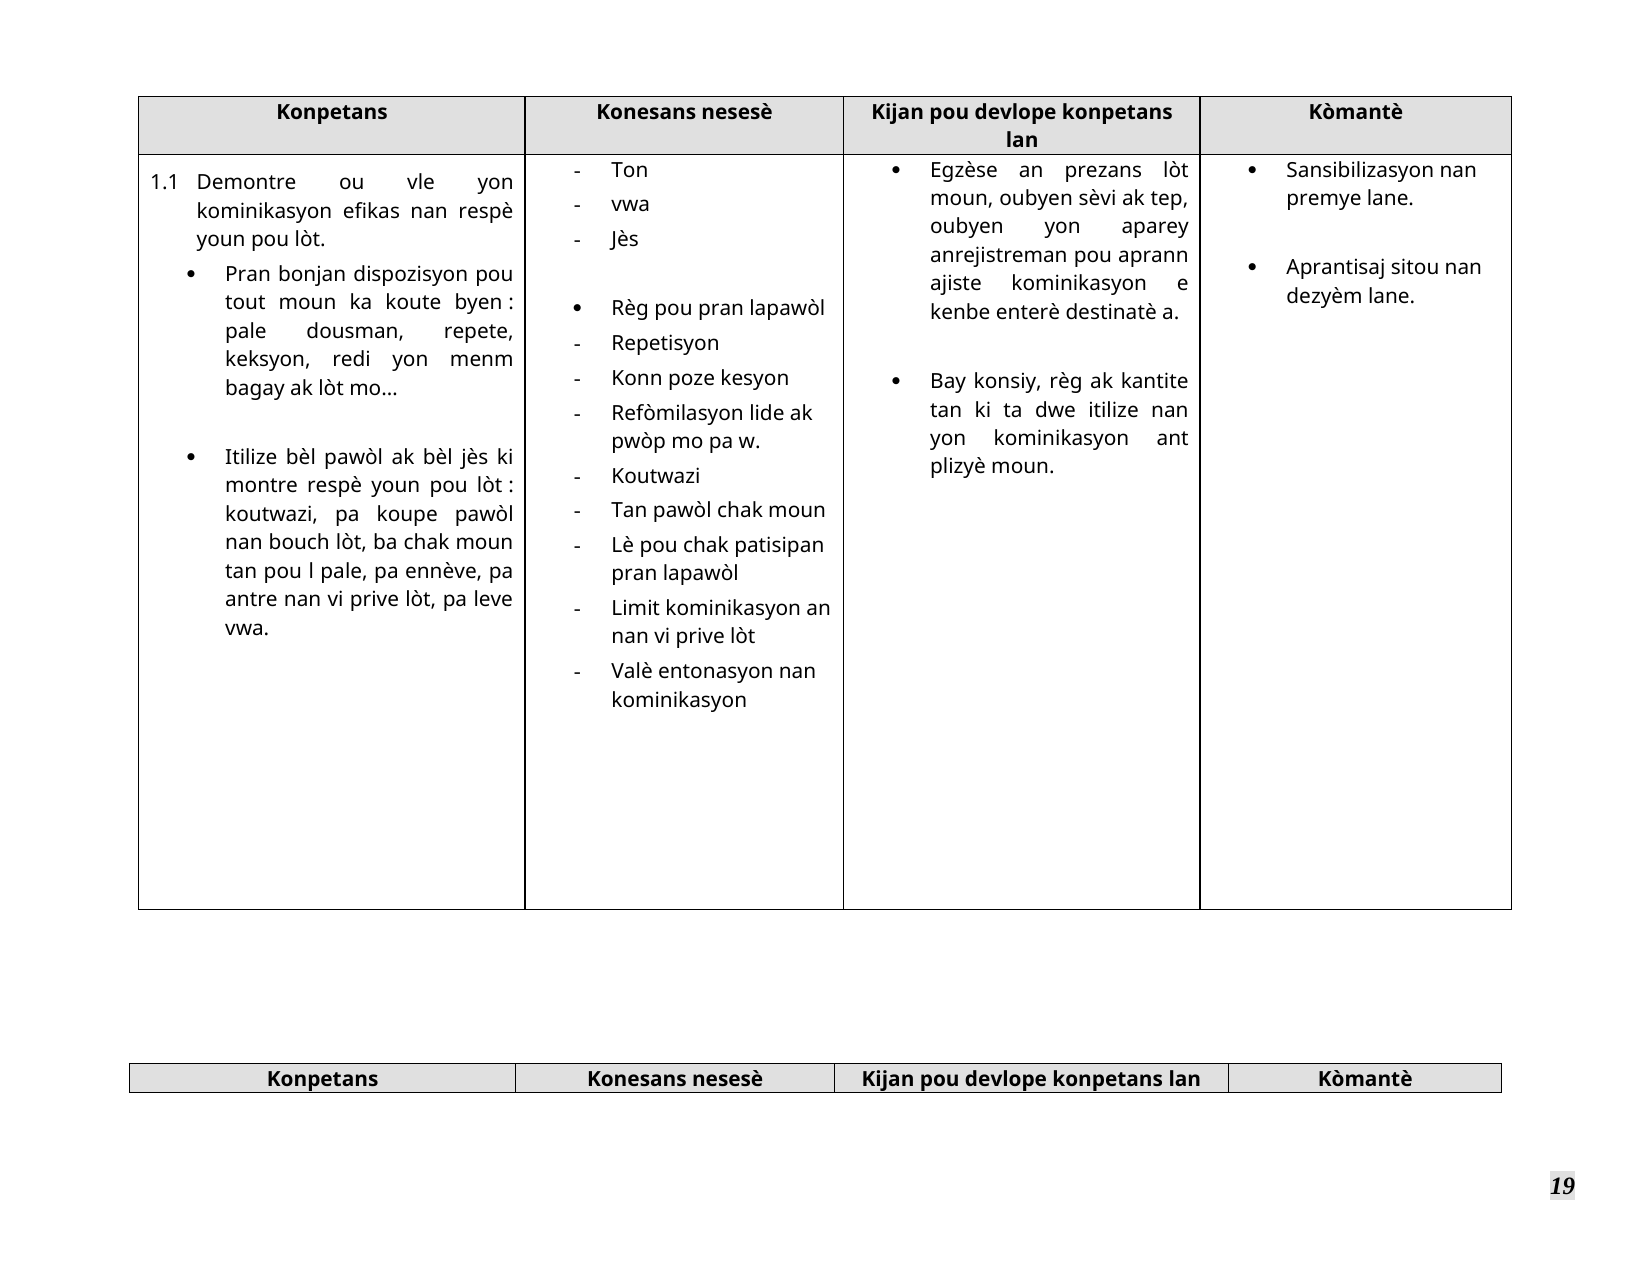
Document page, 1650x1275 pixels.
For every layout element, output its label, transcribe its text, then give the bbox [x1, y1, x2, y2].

table_header Konpetans [130, 1064, 515, 1092]
table_header Konpetans [139, 97, 524, 154]
table_cell Egzèse an prezans lòt moun, oubyen sèvi ak tep, oubyen yon aparey anrejistreman pou aprann ajiste kominikasyon e kenbe enterè destinatè a. Bay konsiy, règ ak kantite tan ki ta dwe itilize nan yon kominikasyon ant plizyè moun. [844, 155, 1199, 909]
table_header Konesans nesesè [516, 1064, 834, 1092]
table_header Kijan pou devlope konpetans lan [844, 97, 1199, 154]
table_header Kijan pou devlope konpetans lan [835, 1064, 1228, 1092]
table_cell Ton vwa Jès Règ pou pran lapawòl Repetisyon Konn poze kesyon Refòmilasyon lide ak pwòp mo pa w. Koutwazi Tan pawòl chak moun Lè pou chak patisipan pran lapawòl Limit kominikasyon an nan vi prive lòt Valè entonasyon nan kominikasyon [526, 155, 843, 909]
table_cell Sansibilizasyon nan premye lane. Aprantisaj sitou nan dezyèm lane. [1201, 155, 1511, 909]
table_cell Demontre ou vle yon kominikasyon efikas nan respè youn pou lòt. Pran bonjan dispozisyon pou tout moun ka koute byen : pale dousman, repete, keksyon, redi yon menm bagay ak lòt mo… Itilize bèl pawòl ak bèl jès ki montre respè youn pou lòt : koutwazi, pa koupe pawòl nan bouch lòt, ba chak moun tan pou l pale, pa ennève, pa antre nan vi prive lòt, pa leve vwa. [139, 155, 524, 909]
table_header Konesans nesesè [526, 97, 843, 154]
table_header Kòmantè [1229, 1064, 1501, 1092]
table_header Kòmantè [1201, 97, 1511, 154]
